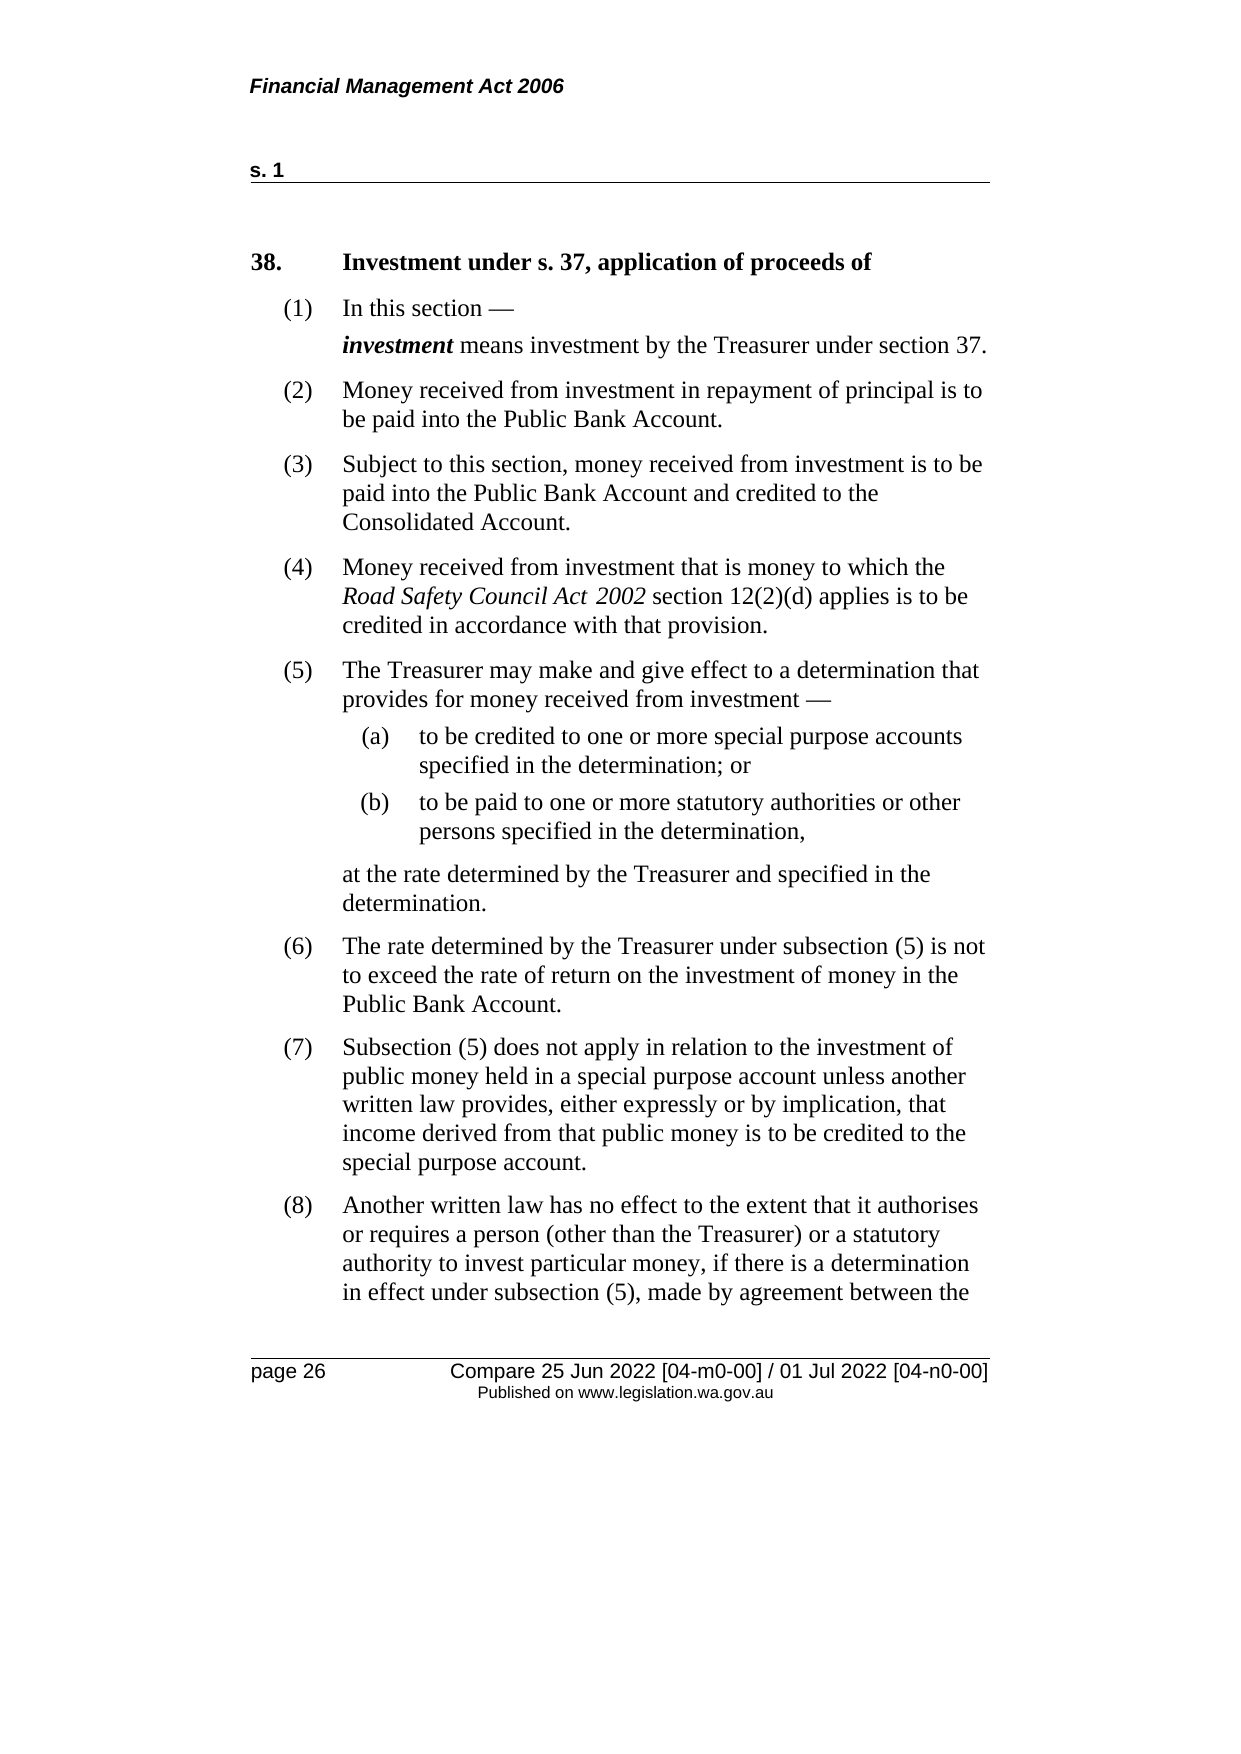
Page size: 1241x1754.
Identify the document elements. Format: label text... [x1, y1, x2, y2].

text (b) to be paid to one or more statutory authorities or other persons specified in the determination, [251, 787, 990, 844]
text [251, 1190, 990, 1305]
subtitle 38. Investment under s. 37, application of proceeds of [251, 247, 990, 276]
text (2) Money received from investment in repayment of principal is to be paid into the Public Bank Account. [251, 375, 990, 433]
text (6) The rate determined by the Treasurer under subsection (5) is not to exceed the rate of return on the investment of money in the Public Bank Account. [251, 931, 990, 1017]
text (5) The Treasurer may make and give effect to a determination that provides for money received from investment — [251, 655, 990, 713]
text at the rate determined by the Treasurer and specified in the determination. [251, 859, 990, 917]
text (1) In this section — [251, 293, 990, 322]
text (7) Subsection (5) does not apply in relation to the investment of public money held in a special purpose account unless another written law provides, either expressly or by implication, that income derived from that public money is to be credited to the special purpose account. [251, 1032, 990, 1176]
text investment means investment by the Treasurer under section 37. [251, 330, 990, 359]
text (3) Subject to this section, money received from investment is to be paid into the Public Bank Account and credited to the Consolidated Account. [251, 449, 990, 536]
text (a) to be credited to one or more special purpose accounts specified in the determination; or [251, 721, 990, 779]
text (4) Money received from investment that is money to which the Road Safety Council Act 2002 section 12(2)(d) applies is to be credited in accordance with that provision. [251, 552, 990, 639]
